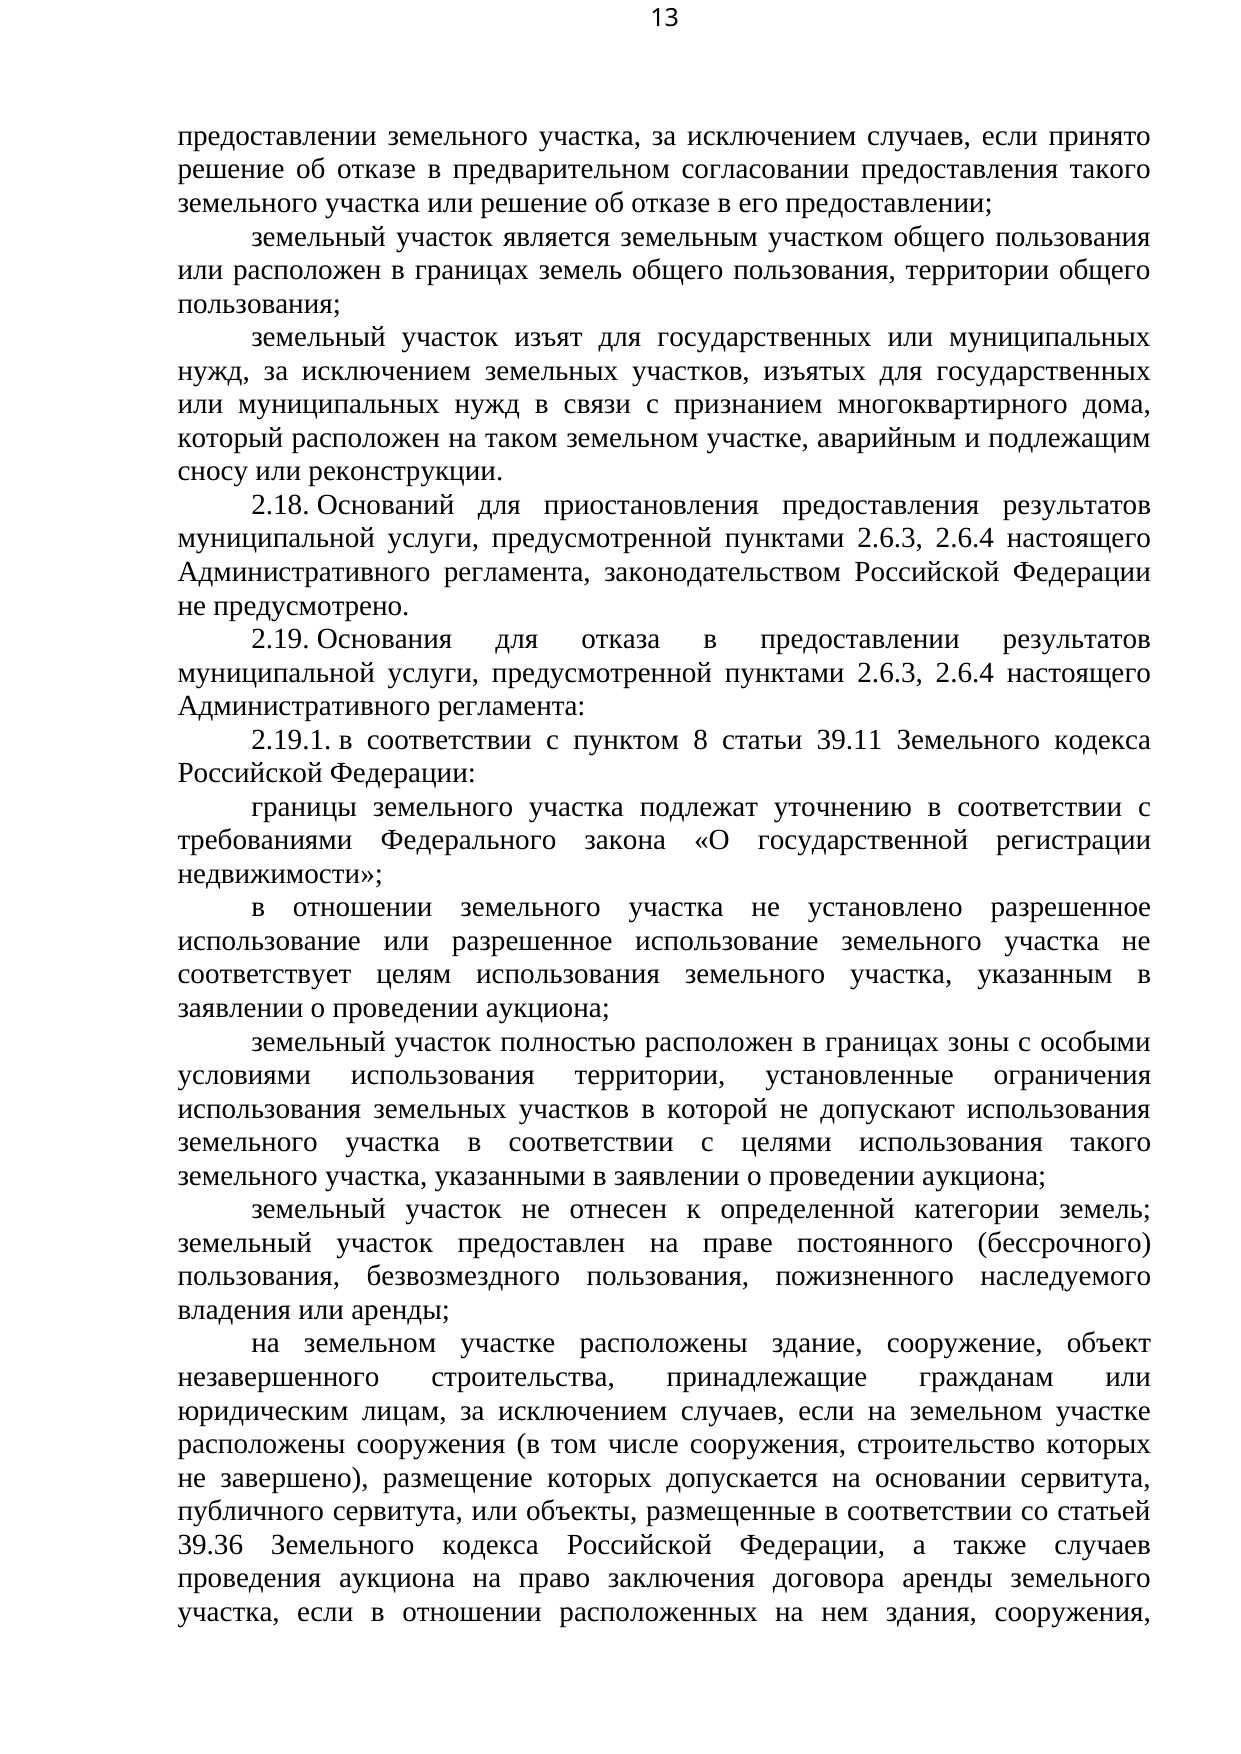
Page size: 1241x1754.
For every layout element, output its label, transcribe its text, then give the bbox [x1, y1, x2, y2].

text 2.19. Основания для отказа в предоставлении результатов муниципальной услуги, предусмотренной пунктами 2.6.3, 2.6.4 настоящего Административного регламента: [177, 621, 1152, 722]
text земельный участок изъят для государственных или муниципальных нужд, за исключением земельных участков, изъятых для государственных или муниципальных нужд в связи с признанием многоквартирного дома, который расположен на таком земельном участке, аварийным и подлежащим сносу или реконструкции. [177, 319, 1152, 487]
text 2.19.1. в соответствии с пунктом 8 статьи 39.11 Земельного кодекса Российской Федерации: [177, 722, 1152, 789]
text земельный участок является земельным участком общего пользования или расположен в границах земель общего пользования, территории общего пользования; [177, 219, 1152, 319]
text земельный участок полностью расположен в границах зоны с особыми условиями использования территории, установленные ограничения использования земельных участков в которой не допускают использования земельного участка в соответствии с целями использования такого земельного участка, указанными в заявлении о проведении аукциона; [177, 1024, 1152, 1191]
text границы земельного участка подлежат уточнению в соответствии с требованиями Федерального закона «О государственной регистрации недвижимости»; [177, 789, 1152, 889]
text в отношении земельного участка не установлено разрешенное использование или разрешенное использование земельного участка не соответствует целям использования земельного участка, указанным в заявлении о проведении аукциона; [177, 889, 1152, 1024]
text земельный участок не отнесен к определенной категории земель; земельный участок предоставлен на праве постоянного (бессрочного) пользования, безвозмездного пользования, пожизненного наследуемого владения или аренды; [177, 1191, 1152, 1326]
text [177, 118, 1152, 219]
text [177, 1326, 1152, 1627]
text 2.18. Оснований для приостановления предоставления результатов муниципальной услуги, предусмотренной пунктами 2.6.3, 2.6.4 настоящего Административного регламента, законодательством Российской Федерации не предусмотрено. [177, 487, 1152, 621]
